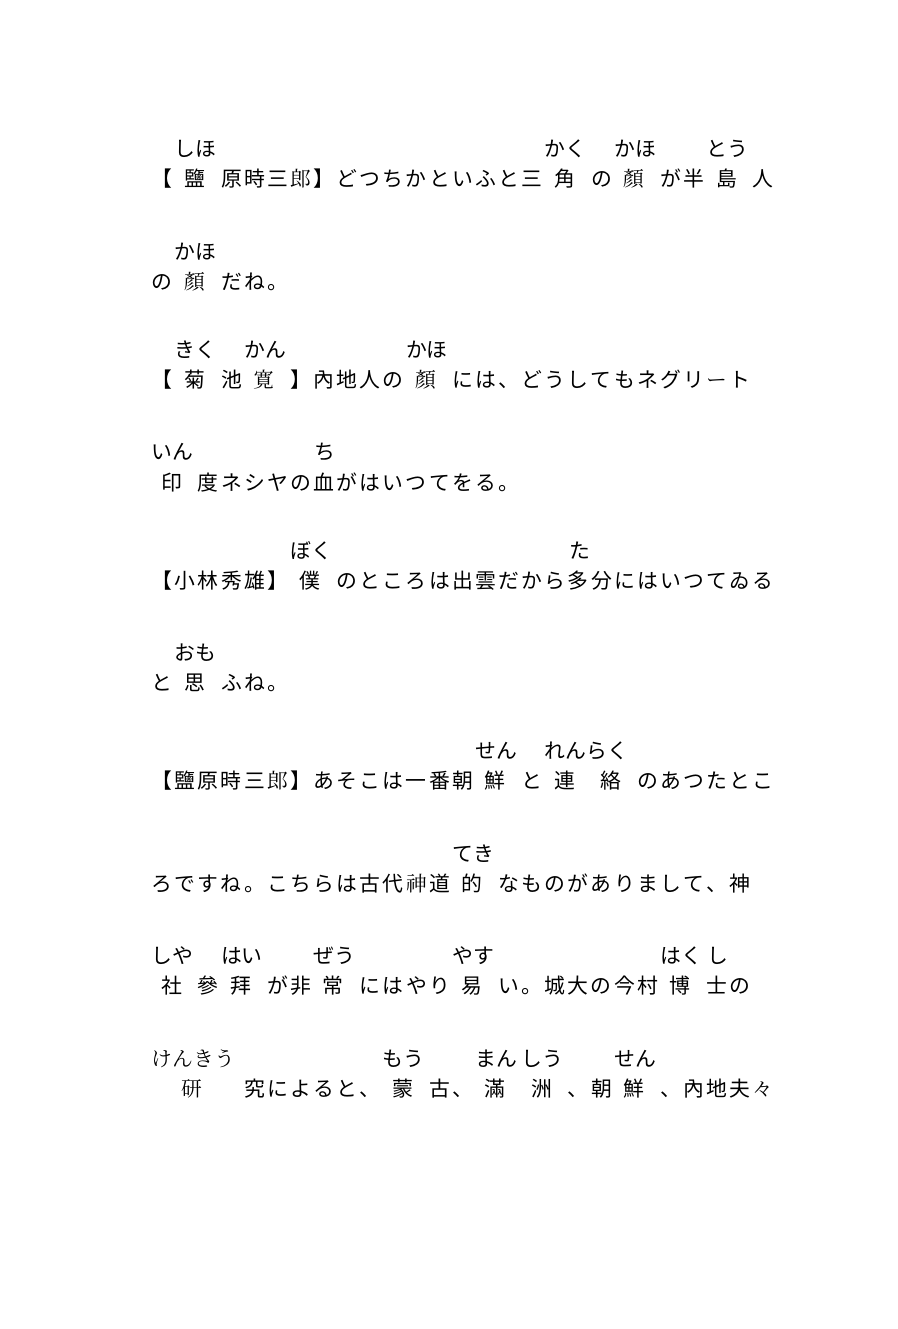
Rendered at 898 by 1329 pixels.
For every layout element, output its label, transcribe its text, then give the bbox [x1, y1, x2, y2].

text 【小林秀雄】のところは出雲だから分にはいつてゐるとふね。 [151, 519, 776, 711]
text 【原時三郎】どつちかといふと三のが半人のだね。 [151, 118, 776, 310]
text 【鹽原時三郎】あそこは一番朝とのあつたところですね。こちらは古代神道なものがありまして、神參が非にはやりい。城大の今村のによると、古、、朝、內地夫々のにをされたのがど同じものです。 [151, 720, 776, 1117]
text 【池】內地人のには、どうしてもネグリート度ネシヤのがはいつてをる。 [151, 319, 776, 510]
